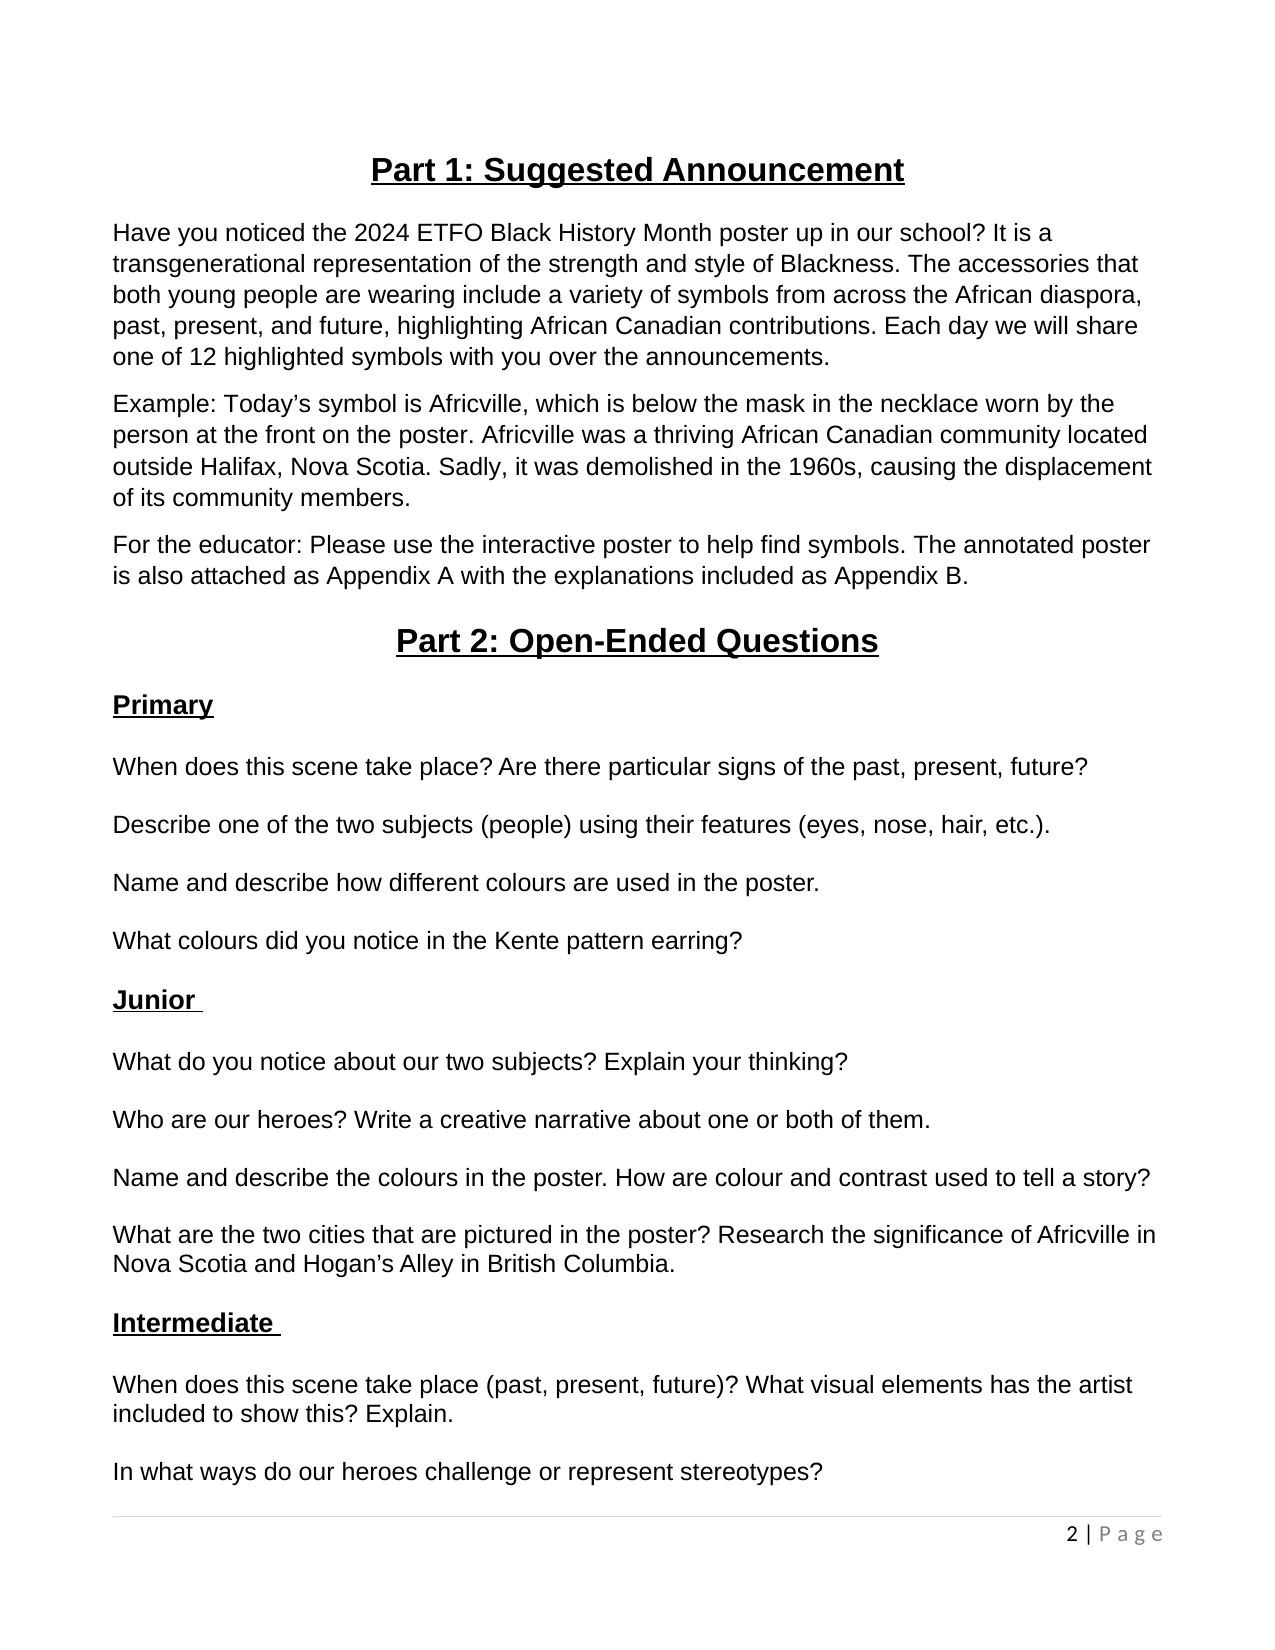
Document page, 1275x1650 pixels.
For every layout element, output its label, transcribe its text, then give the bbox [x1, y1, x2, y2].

subtitle What are the two cities that are pictured in the poster? Research the significance of Africville in Nova Scotia and Hogan’s Alley in British Columbia. [112, 1220, 1162, 1278]
subtitle Primary [112, 689, 1162, 720]
subtitle When does this scene take place? Are there particular signs of the past, present, future? [112, 752, 1162, 781]
text For the educator: Please use the interactive poster to help find symbols. The annotated poster is also attached as Appendix A with the explanations included as Appendix B. [112, 530, 1162, 590]
subtitle Name and describe the colours in the poster. How are colour and contrast used to tell a story? [112, 1162, 1162, 1191]
subtitle Describe one of the two subjects (people) using their features (eyes, nose, hair, etc.). [112, 810, 1162, 839]
subtitle When does this scene take place (past, present, future)? What visual elements has the artist included to show this? Explain. [112, 1370, 1162, 1427]
subtitle Part 2: Open-Ended Questions [112, 622, 1162, 660]
text Have you noticed the 2024 ETFO Black History Month poster up in our school? It is a transgenerational representation of the strength and style of Blackness. The accessories that both young people are wearing include a variety of symbols from across the African diaspora, past, present, and future, highlighting African Canadian contributions. Each day we will share one of 12 highlighted symbols with you over the announcements. [112, 218, 1162, 371]
subtitle Name and describe how different colours are used in the poster. [112, 868, 1162, 897]
subtitle In what ways do our heroes challenge or represent stereotypes? [112, 1457, 1162, 1485]
subtitle What do you notice about our two subjects? Explain your thinking? [112, 1047, 1162, 1075]
text Example: Today’s symbol is Africville, which is below the mask in the necklace worn by the person at the front on the poster. Africville was a thriving African Canadian community located outside Halifax, Nova Scotia. Sadly, it was demolished in the 1960s, causing the displacement of its community members. [112, 389, 1162, 511]
subtitle Part 1: Suggested Announcement [112, 150, 1162, 188]
subtitle What colours did you notice in the Kente pattern earring? [112, 926, 1162, 954]
subtitle Junior [112, 984, 1162, 1015]
subtitle Intermediate [112, 1307, 1162, 1338]
subtitle Who are our heroes? Write a creative narrative about one or both of them. [112, 1104, 1162, 1133]
